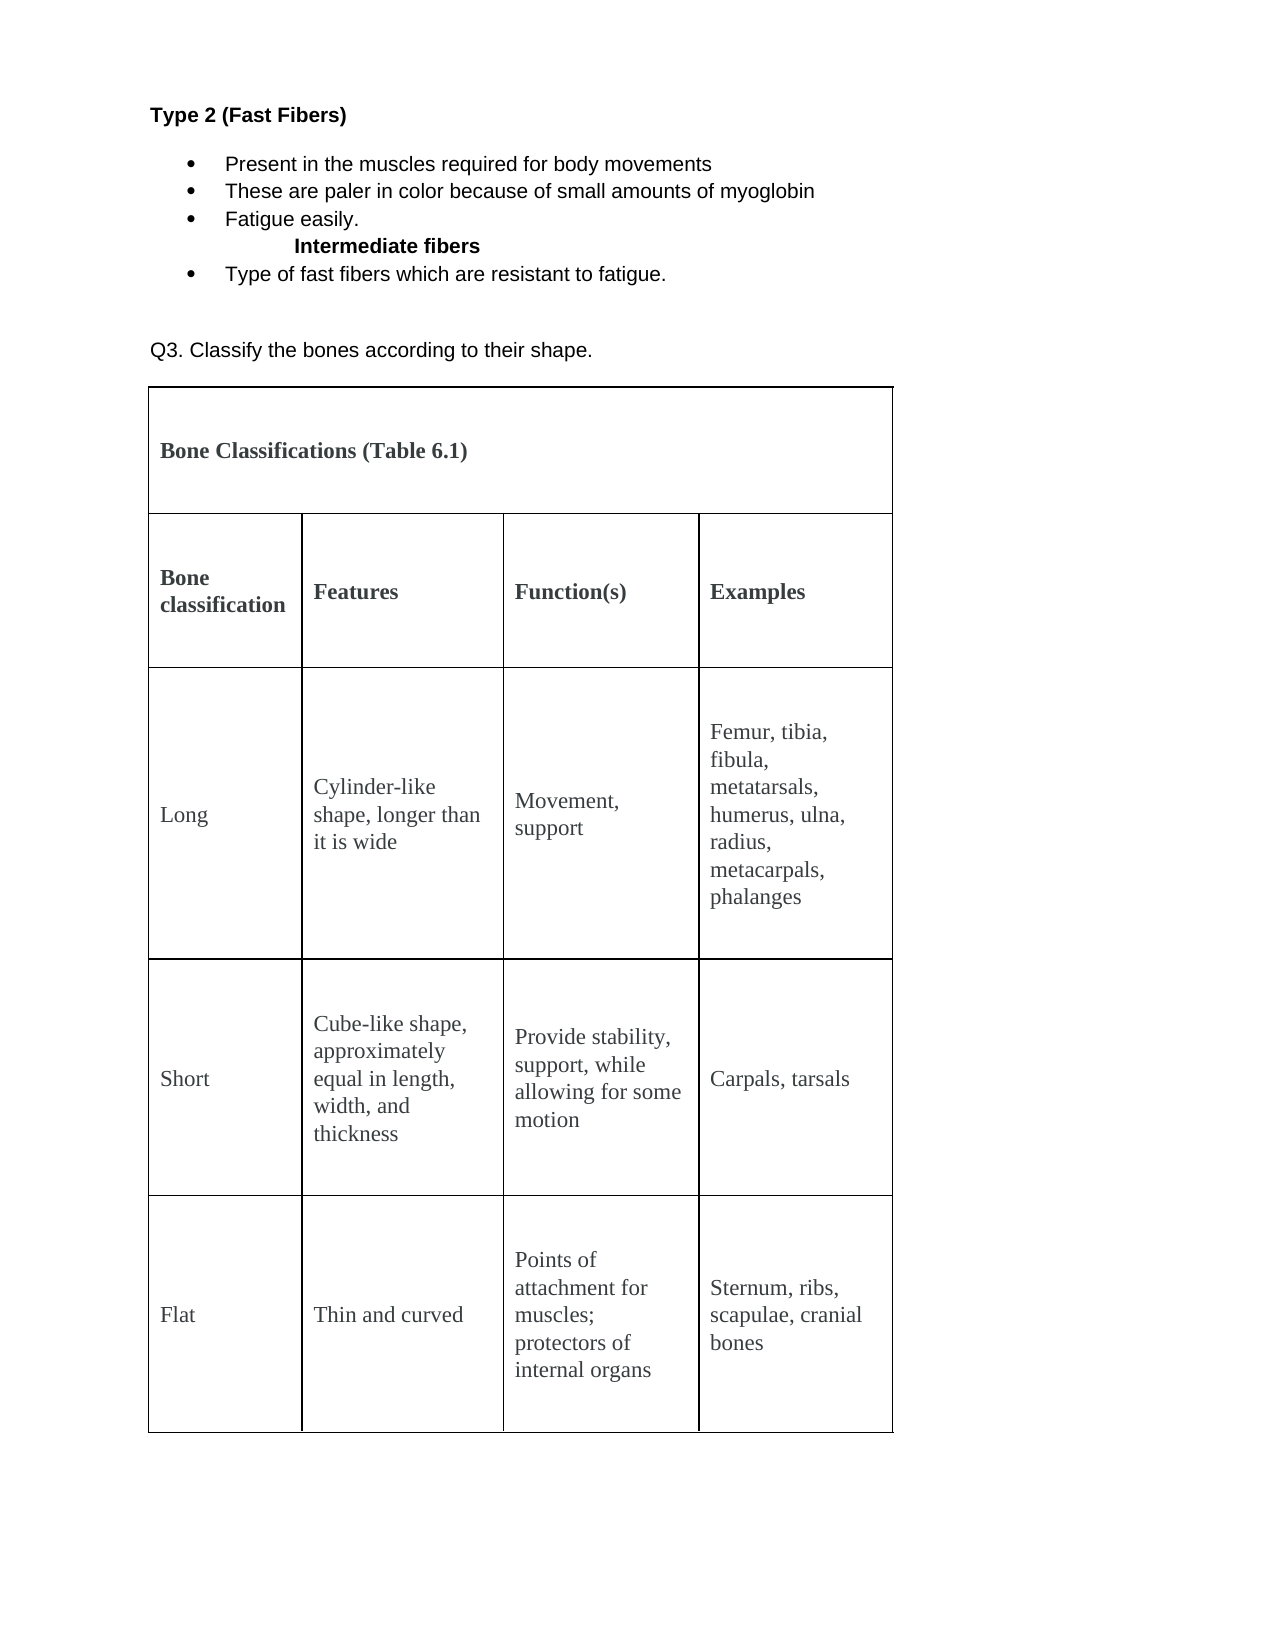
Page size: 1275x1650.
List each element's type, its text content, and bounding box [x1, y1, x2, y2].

list Fatigue easily. [187, 207, 1153, 231]
table_cell Thin and curved [303, 1196, 503, 1431]
table_cell Bone classification [149, 514, 301, 667]
table_header Bone Classifications (Table 6.1) [149, 388, 892, 513]
table_cell Flat [149, 1196, 301, 1431]
table_cell Movement, support [504, 668, 698, 958]
table_cell Carpals, tarsals [700, 960, 892, 1195]
table_cell Sternum, ribs, scapulae, cranial bones [700, 1196, 892, 1431]
table_cell Cube-like shape, approximately equal in length, width, and thickness [303, 960, 503, 1195]
table_cell Examples [700, 514, 892, 667]
table_cell Provide stability, support, while allowing for some motion [504, 960, 698, 1195]
list Present in the muscles required for body movements [187, 151, 1153, 176]
table_cell Cylinder-like shape, longer than it is wide [303, 668, 503, 958]
list Type of fast fibers which are resistant to fatigue. [187, 262, 1153, 286]
list These are paler in color because of small amounts of myoglobin [187, 179, 1153, 203]
table_cell Long [149, 668, 301, 958]
table_cell Femur, tibia, fibula, metatarsals, humerus, ulna, radius, metacarpals, phalanges [700, 668, 892, 958]
text Q3. Classify the bones according to their shape. [150, 338, 1153, 362]
table_cell Points of attachment for muscles; protectors of internal organs [504, 1196, 698, 1431]
text Type 2 (Fast Fibers) [150, 103, 1153, 127]
table_cell Short [149, 960, 301, 1195]
table_cell Features [303, 514, 503, 667]
table_cell Function(s) [504, 514, 698, 667]
list Intermediate fibers [225, 234, 1153, 258]
